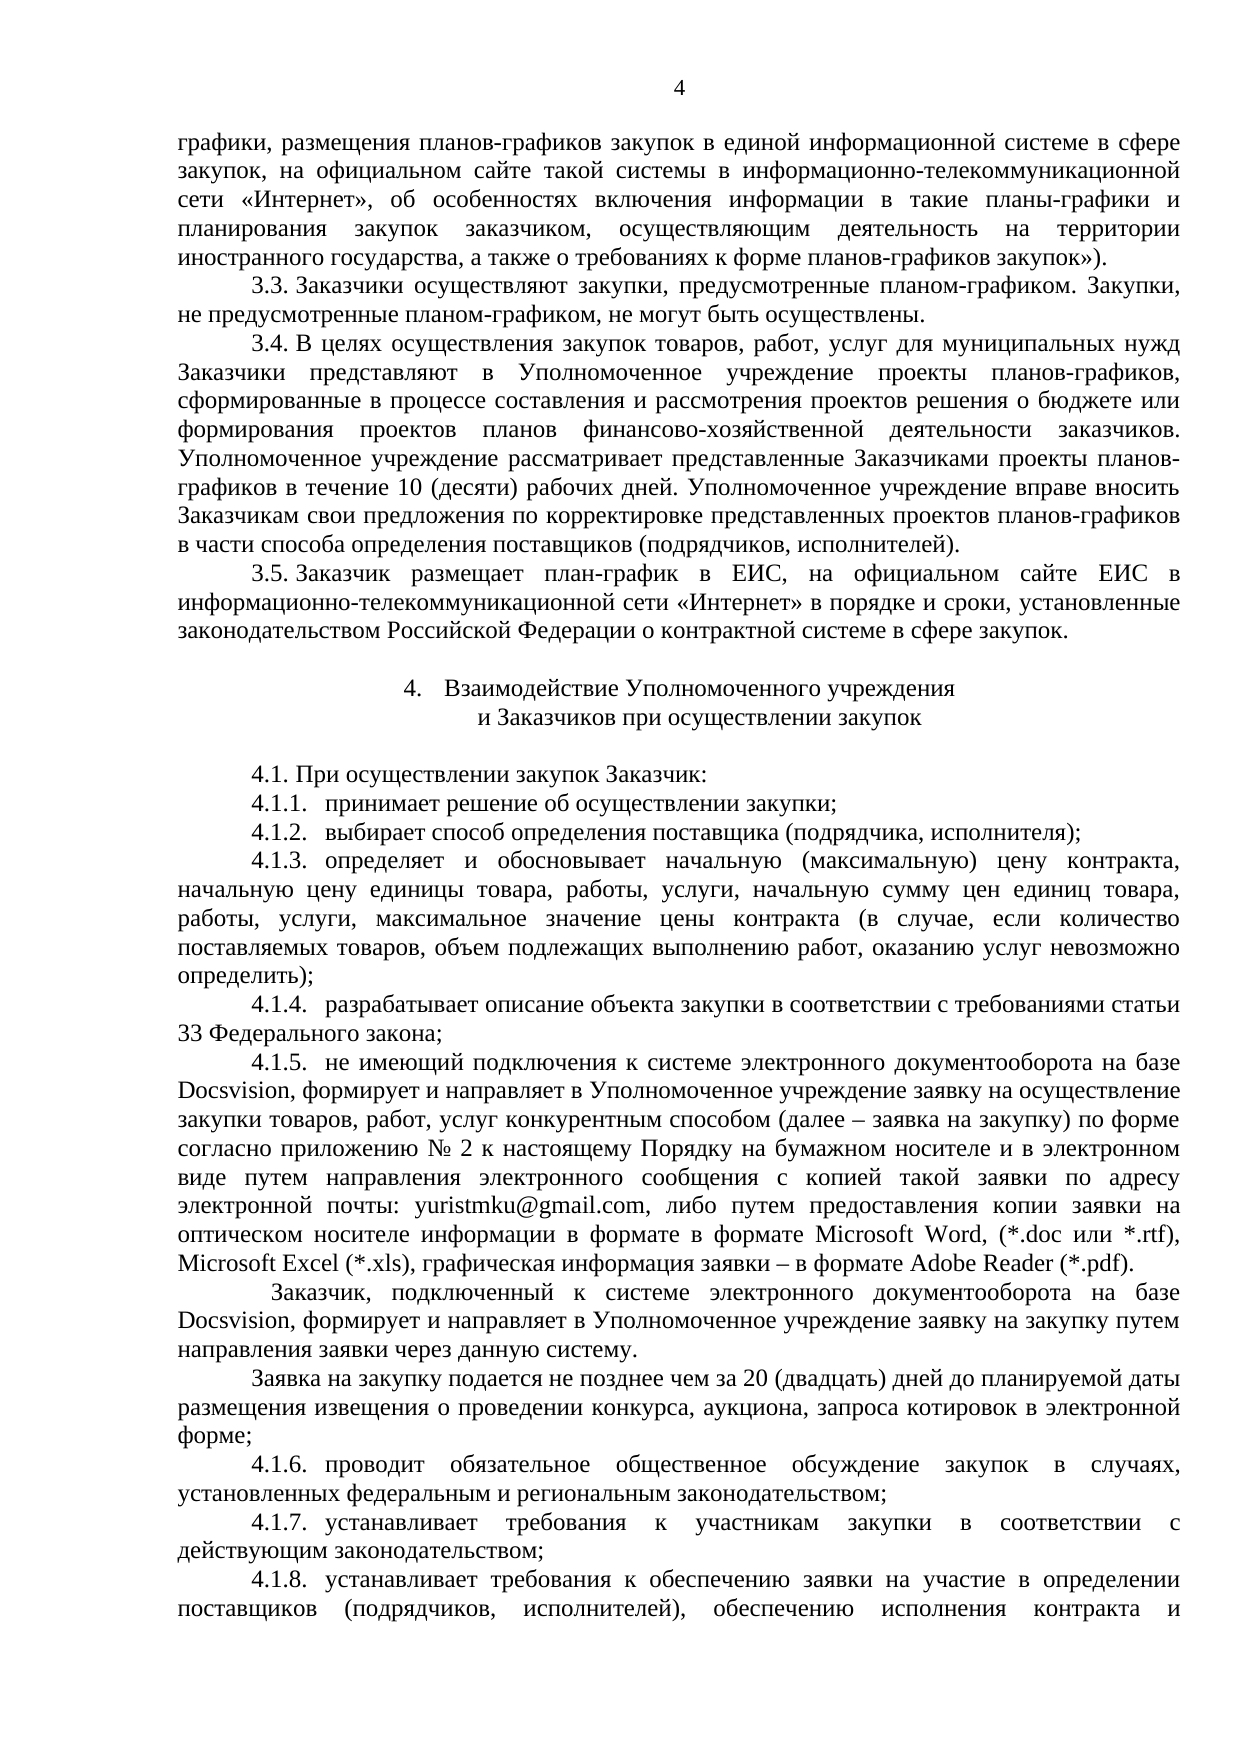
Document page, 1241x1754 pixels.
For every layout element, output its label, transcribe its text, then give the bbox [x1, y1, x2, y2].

list При осуществлении закупок Заказчик: [177, 759, 1181, 788]
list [177, 1564, 1181, 1622]
list разрабатывает описание объекта закупки в соответствии с требованиями статьи 33 Федерального закона; [177, 989, 1181, 1047]
list определяет и обосновывает начальную (максимальную) цену контракта, начальную цену единицы товара, работы, услуги, начальную сумму цен единиц товара, работы, услуги, максимальное значение цены контракта (в случае, если количество поставляемых товаров, объем подлежащих выполнению работ, оказанию услуг невозможно определить); [177, 845, 1181, 989]
list Заказчики осуществляют закупки, предусмотренные планом-графиком. Закупки, не предусмотренные планом-графиком, не могут быть осуществлены. [177, 270, 1181, 328]
list проводит обязательное общественное обсуждение закупок в случаях, установленных федеральным и региональным законодательством; [177, 1449, 1181, 1507]
list В целях осуществления закупок товаров, работ, услуг для муниципальных нужд Заказчики представляют в Уполномоченное учреждение проекты планов-графиков, сформированные в процессе составления и рассмотрения проектов решения о бюджете или формирования проектов планов финансово-хозяйственной деятельности заказчиков. Уполномоченное учреждение рассматривает представленные Заказчиками проекты планов-графиков в течение 10 (десяти) рабочих дней. Уполномоченное учреждение вправе вносить Заказчикам свои предложения по корректировке представленных проектов планов-графиков в части способа определения поставщиков (подрядчиков, исполнителей). [177, 328, 1181, 558]
text Заказчик, подключенный к системе электронного документооборота на базе Docsvision, формирует и направляет в Уполномоченное учреждение заявку на закупку путем направления заявки через данную систему. [177, 1277, 1181, 1363]
list принимает решение об осуществлении закупки; [177, 788, 1181, 817]
list не имеющий подключения к системе электронного документооборота на базе Docsvision, формирует и направляет в Уполномоченное учреждение заявку на осуществление закупки товаров, работ, услуг конкурентным способом (далее – заявка на закупку) по форме согласно приложению № 2 к настоящему Порядку на бумажном носителе и в электронном виде путем направления электронного сообщения с копией такой заявки по адресу электронной почты: yuristmku@gmail.com, либо путем предоставления копии заявки на оптическом носителе информации в формате в формате Microsoft Word, (*.doc или *.rtf), Microsoft Excel (*.xls), графическая информация заявки – в формате Adobe Reader (*.pdf). [177, 1047, 1181, 1277]
text Заявка на закупку подается не позднее чем за 20 (двадцать) дней до планируемой даты размещения извещения о проведении конкурса, аукциона, запроса котировок в электронной форме; [177, 1363, 1181, 1449]
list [177, 127, 1181, 270]
list и Заказчиков при осуществлении закупок [218, 702, 1181, 730]
list устанавливает требования к участникам закупки в соответствии с действующим законодательством; [177, 1507, 1181, 1564]
list Заказчик размещает план-график в ЕИС, на официальном сайте ЕИС в информационно-телекоммуникационной сети «Интернет» в порядке и сроки, установленные законодательством Российской Федерации о контрактной системе в сфере закупок. [177, 558, 1181, 644]
list выбирает способ определения поставщика (подрядчика, исполнителя); [177, 817, 1181, 845]
list Взаимодействие Уполномоченного учреждения [177, 673, 1181, 702]
